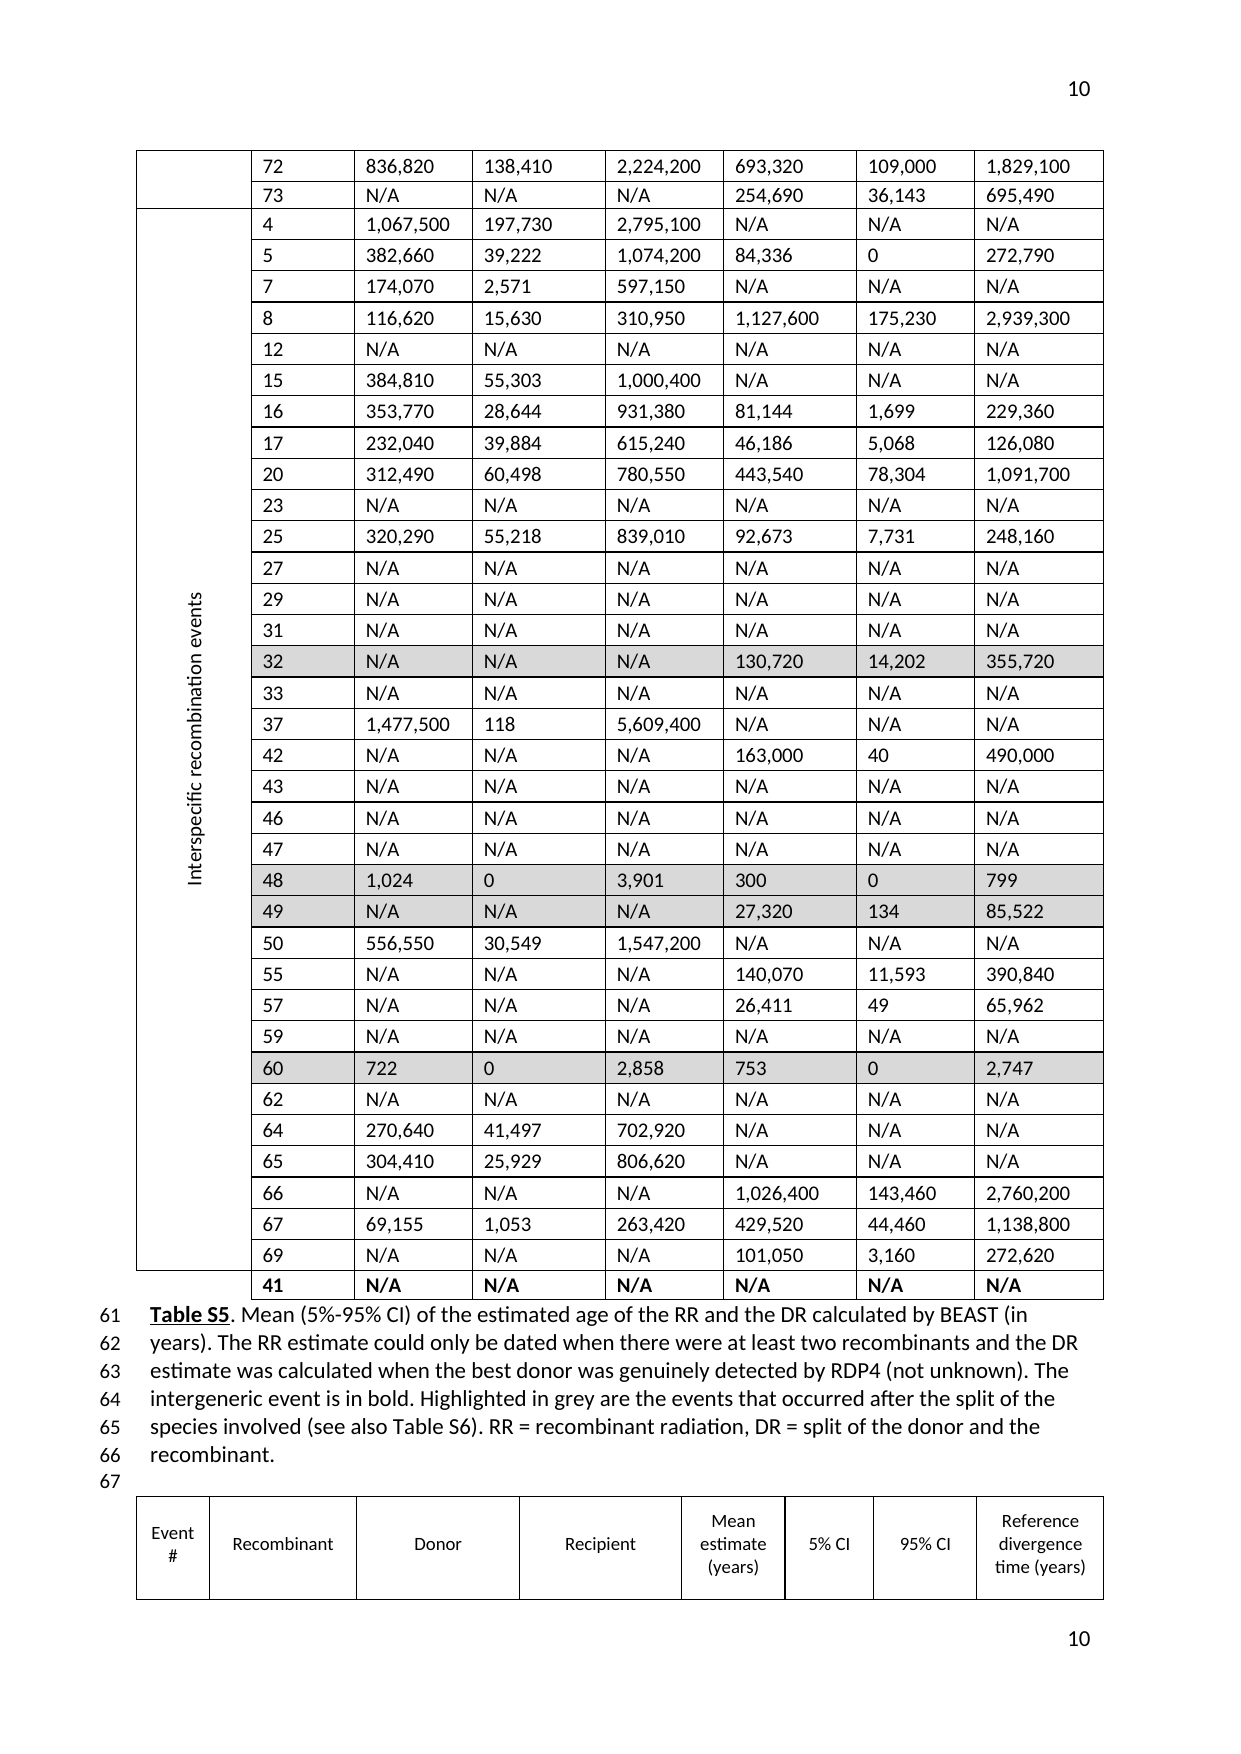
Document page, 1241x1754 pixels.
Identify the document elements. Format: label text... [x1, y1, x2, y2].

table_cell 3,901 [606, 865, 723, 895]
table_cell 29 [252, 584, 354, 614]
table_cell N/A [857, 834, 974, 864]
table_cell 0 [857, 1053, 974, 1083]
table_cell 1,547,200 [606, 928, 723, 958]
table_cell N/A [473, 803, 605, 833]
table_cell 46 [252, 803, 354, 833]
table_cell N/A [606, 334, 723, 364]
table_cell 722 [355, 1053, 472, 1083]
table_cell 55 [252, 959, 354, 989]
table_cell 41 [252, 1271, 354, 1299]
table_cell N/A [355, 615, 472, 645]
table_cell 25 [252, 521, 354, 551]
table_cell 12 [252, 334, 354, 364]
table_cell 39,884 [473, 428, 605, 458]
table_cell 126,080 [975, 428, 1103, 458]
table_cell 2,939,300 [975, 303, 1103, 333]
table_header 5% CI [786, 1497, 873, 1599]
table_cell N/A [724, 678, 856, 708]
table_cell N/A [975, 271, 1103, 301]
table_cell 140,070 [724, 959, 856, 989]
table_cell 2,795,100 [606, 209, 723, 239]
table_cell 1,829,100 [975, 151, 1103, 181]
table_cell N/A [606, 1084, 723, 1114]
table_cell N/A [606, 1271, 723, 1299]
table_cell N/A [473, 896, 605, 926]
table_cell 799 [975, 865, 1103, 895]
table_cell 2,747 [975, 1053, 1103, 1083]
table_cell 353,770 [355, 396, 472, 426]
table_cell N/A [724, 584, 856, 614]
table_cell N/A [606, 959, 723, 989]
table_cell 2,571 [473, 271, 605, 301]
table_cell N/A [857, 553, 974, 583]
text Table S5. Mean (5%-95% CI) of the estimated age of the RR and the DR calculated by BEAST (in years). The RR estimate could only be dated when there were at least two recombinants and the DR estimate was calculated when the best donor was genuinely detected by RDP4 (not unknown). The intergeneric event is in bold. Highlighted in grey are the events that occurred after the split of the species involved (see also Table S6). RR = recombinant radiation, DR = split of the donor and the recombinant. [150, 1300, 1090, 1468]
table_cell 37 [252, 709, 354, 739]
table_cell N/A [975, 334, 1103, 364]
table_cell N/A [857, 271, 974, 301]
table_cell 50 [252, 928, 354, 958]
table_cell N/A [473, 615, 605, 645]
table_cell 839,010 [606, 521, 723, 551]
table_cell N/A [606, 1021, 723, 1051]
table_cell Interspecific recombination events [137, 209, 251, 1270]
table_cell N/A [857, 615, 974, 645]
table_cell N/A [724, 1021, 856, 1051]
table_cell 23 [252, 490, 354, 520]
table_cell N/A [473, 182, 605, 208]
table_cell 46,186 [724, 428, 856, 458]
table_cell 101,050 [724, 1240, 856, 1270]
table_cell N/A [473, 1021, 605, 1051]
table_cell 254,690 [724, 182, 856, 208]
table_cell 490,000 [975, 740, 1103, 770]
table_cell N/A [473, 1084, 605, 1114]
table_cell N/A [355, 1021, 472, 1051]
table_cell N/A [606, 646, 723, 676]
table_cell N/A [857, 1146, 974, 1176]
table_cell 2,858 [606, 1053, 723, 1083]
table_cell N/A [473, 584, 605, 614]
table_cell N/A [975, 365, 1103, 395]
table_cell 43 [252, 771, 354, 801]
table_cell N/A [857, 1084, 974, 1114]
table_cell N/A [355, 553, 472, 583]
table_cell N/A [606, 553, 723, 583]
table_cell N/A [857, 803, 974, 833]
table_cell 49 [857, 990, 974, 1020]
table_cell N/A [606, 740, 723, 770]
table_cell 14,202 [857, 646, 974, 676]
table_cell 355,720 [975, 646, 1103, 676]
table_cell N/A [473, 740, 605, 770]
table_cell N/A [857, 928, 974, 958]
table_cell 174,070 [355, 271, 472, 301]
table_cell N/A [724, 1271, 856, 1299]
table_cell N/A [606, 182, 723, 208]
table_cell N/A [975, 1021, 1103, 1051]
table_cell N/A [473, 990, 605, 1020]
table_cell 33 [252, 678, 354, 708]
table_cell N/A [975, 1084, 1103, 1114]
table_cell 31 [252, 615, 354, 645]
table_cell 60,498 [473, 459, 605, 489]
table_cell 229,360 [975, 396, 1103, 426]
table_cell 272,790 [975, 240, 1103, 270]
table_cell 60 [252, 1053, 354, 1083]
table_cell N/A [355, 771, 472, 801]
table_cell 0 [857, 865, 974, 895]
table_cell N/A [473, 1271, 605, 1299]
table_cell N/A [857, 1021, 974, 1051]
table_cell N/A [975, 490, 1103, 520]
table_cell N/A [355, 896, 472, 926]
table_cell 197,730 [473, 209, 605, 239]
table_cell 693,320 [724, 151, 856, 181]
table_cell N/A [724, 834, 856, 864]
table_cell N/A [606, 490, 723, 520]
table_cell N/A [857, 1271, 974, 1299]
table_cell N/A [724, 709, 856, 739]
table_cell 65 [252, 1146, 354, 1176]
table_header Donor [357, 1497, 519, 1599]
table_cell 300 [724, 865, 856, 895]
table_cell 320,290 [355, 521, 472, 551]
table_cell 0 [473, 1053, 605, 1083]
table_cell 48 [252, 865, 354, 895]
table_cell N/A [724, 209, 856, 239]
table_cell 116,620 [355, 303, 472, 333]
table_cell 232,040 [355, 428, 472, 458]
table_cell N/A [724, 928, 856, 958]
table_header Reference divergence time (years) [977, 1497, 1103, 1599]
table_cell 0 [857, 240, 974, 270]
table_cell 32 [252, 646, 354, 676]
table_cell 30,549 [473, 928, 605, 958]
table_cell 40 [857, 740, 974, 770]
table_cell N/A [975, 709, 1103, 739]
table_header Recipient [520, 1497, 681, 1599]
table_cell 429,520 [724, 1209, 856, 1239]
table_cell 702,920 [606, 1115, 723, 1145]
table_cell 49 [252, 896, 354, 926]
table_header 95% CI [874, 1497, 976, 1599]
table_cell 57 [252, 990, 354, 1020]
table_cell 15,630 [473, 303, 605, 333]
table_cell 118 [473, 709, 605, 739]
table_cell 11,593 [857, 959, 974, 989]
table_cell 67 [252, 1209, 354, 1239]
table_cell N/A [473, 771, 605, 801]
table_cell N/A [975, 928, 1103, 958]
table_cell 304,410 [355, 1146, 472, 1176]
table_cell N/A [606, 771, 723, 801]
table_cell 85,522 [975, 896, 1103, 926]
table_cell N/A [857, 709, 974, 739]
table_cell N/A [355, 1178, 472, 1208]
table_cell 1,053 [473, 1209, 605, 1239]
table_cell N/A [355, 584, 472, 614]
table_cell N/A [857, 490, 974, 520]
table_cell 1,074,200 [606, 240, 723, 270]
table_cell 65,962 [975, 990, 1103, 1020]
table_cell 1,138,800 [975, 1209, 1103, 1239]
table_cell N/A [606, 584, 723, 614]
table_cell N/A [724, 1115, 856, 1145]
table_cell N/A [355, 1240, 472, 1270]
table_cell 55,218 [473, 521, 605, 551]
table_cell N/A [857, 365, 974, 395]
table_cell 443,540 [724, 459, 856, 489]
table_cell 138,410 [473, 151, 605, 181]
table_cell N/A [724, 334, 856, 364]
table_cell 41,497 [473, 1115, 605, 1145]
table_cell 15 [252, 365, 354, 395]
table_cell 72 [252, 151, 354, 181]
table_cell 16 [252, 396, 354, 426]
table_cell 1,067,500 [355, 209, 472, 239]
table_cell N/A [355, 740, 472, 770]
table_header Event # [137, 1497, 209, 1599]
table_cell 2,760,200 [975, 1178, 1103, 1208]
table_cell 69,155 [355, 1209, 472, 1239]
table_cell 836,820 [355, 151, 472, 181]
table_cell N/A [355, 834, 472, 864]
table_cell N/A [975, 615, 1103, 645]
table_cell 270,640 [355, 1115, 472, 1145]
table_cell 55,303 [473, 365, 605, 395]
table_cell 2,224,200 [606, 151, 723, 181]
table_cell 3,160 [857, 1240, 974, 1270]
table_cell N/A [606, 896, 723, 926]
table_cell N/A [355, 959, 472, 989]
table_cell N/A [355, 490, 472, 520]
table_cell 143,460 [857, 1178, 974, 1208]
table_cell N/A [857, 1115, 974, 1145]
table_cell 780,550 [606, 459, 723, 489]
table_cell N/A [355, 646, 472, 676]
table_cell N/A [975, 553, 1103, 583]
table_cell N/A [975, 1271, 1103, 1299]
table_cell 0 [473, 865, 605, 895]
table_cell 597,150 [606, 271, 723, 301]
table_cell 26,411 [724, 990, 856, 1020]
table_cell N/A [724, 803, 856, 833]
table_cell N/A [724, 490, 856, 520]
table_cell N/A [857, 584, 974, 614]
table_cell N/A [473, 678, 605, 708]
table_cell N/A [606, 990, 723, 1020]
table_cell [136, 1271, 251, 1299]
table_cell 27,320 [724, 896, 856, 926]
table_cell 1,000,400 [606, 365, 723, 395]
table_cell N/A [473, 834, 605, 864]
table_cell N/A [975, 771, 1103, 801]
table_cell 1,024 [355, 865, 472, 895]
table_cell N/A [975, 834, 1103, 864]
table_cell 5,068 [857, 428, 974, 458]
table_cell 806,620 [606, 1146, 723, 1176]
table_cell 390,840 [975, 959, 1103, 989]
table_cell 310,950 [606, 303, 723, 333]
table_cell 64 [252, 1115, 354, 1145]
table_cell 27 [252, 553, 354, 583]
table_header Recombinant [210, 1497, 356, 1599]
table_cell 695,490 [975, 182, 1103, 208]
table_cell 78,304 [857, 459, 974, 489]
table_cell 931,380 [606, 396, 723, 426]
table_cell N/A [724, 553, 856, 583]
table_cell N/A [857, 678, 974, 708]
table_cell N/A [975, 803, 1103, 833]
table_cell N/A [473, 334, 605, 364]
table_cell 134 [857, 896, 974, 926]
table_cell 272,620 [975, 1240, 1103, 1270]
table_cell 163,000 [724, 740, 856, 770]
table_cell 39,222 [473, 240, 605, 270]
table_cell N/A [606, 678, 723, 708]
table_cell N/A [857, 209, 974, 239]
table_cell 1,026,400 [724, 1178, 856, 1208]
table_cell 81,144 [724, 396, 856, 426]
table_cell N/A [975, 678, 1103, 708]
table_cell N/A [473, 553, 605, 583]
table_cell N/A [473, 1240, 605, 1270]
table_cell 20 [252, 459, 354, 489]
table_header Mean estimate (years) [682, 1497, 784, 1599]
table_cell 42 [252, 740, 354, 770]
table_cell N/A [606, 1240, 723, 1270]
table_cell N/A [724, 1146, 856, 1176]
table_cell 109,000 [857, 151, 974, 181]
table_cell N/A [975, 584, 1103, 614]
table_cell N/A [355, 1271, 472, 1299]
table_cell 556,550 [355, 928, 472, 958]
table_cell N/A [473, 1178, 605, 1208]
table_cell N/A [724, 771, 856, 801]
table_cell 1,477,500 [355, 709, 472, 739]
table_cell 263,420 [606, 1209, 723, 1239]
table_cell 382,660 [355, 240, 472, 270]
table_cell 44,460 [857, 1209, 974, 1239]
table_cell N/A [975, 1146, 1103, 1176]
table_cell N/A [724, 271, 856, 301]
table_cell 28,644 [473, 396, 605, 426]
table_cell 384,810 [355, 365, 472, 395]
table_cell 59 [252, 1021, 354, 1051]
table_cell 69 [252, 1240, 354, 1270]
table_cell 62 [252, 1084, 354, 1114]
table_cell N/A [606, 834, 723, 864]
table_cell N/A [355, 182, 472, 208]
table_cell 248,160 [975, 521, 1103, 551]
table_cell 4 [252, 209, 354, 239]
table_cell N/A [473, 646, 605, 676]
table_cell 312,490 [355, 459, 472, 489]
table_cell 73 [252, 182, 354, 208]
table_cell 5,609,400 [606, 709, 723, 739]
table_cell 7 [252, 271, 354, 301]
table_cell 25,929 [473, 1146, 605, 1176]
table_cell 84,336 [724, 240, 856, 270]
table_cell N/A [724, 1084, 856, 1114]
table_cell N/A [355, 1084, 472, 1114]
table_cell 8 [252, 303, 354, 333]
table_cell 1,091,700 [975, 459, 1103, 489]
table_cell 47 [252, 834, 354, 864]
table_cell N/A [606, 803, 723, 833]
table_cell 1,127,600 [724, 303, 856, 333]
table_cell 130,720 [724, 646, 856, 676]
table_cell N/A [606, 615, 723, 645]
table_cell N/A [355, 803, 472, 833]
table_cell N/A [975, 209, 1103, 239]
table_cell 36,143 [857, 182, 974, 208]
table_cell N/A [355, 678, 472, 708]
table_cell N/A [975, 1115, 1103, 1145]
table_cell 66 [252, 1178, 354, 1208]
table_cell N/A [606, 1178, 723, 1208]
table_cell N/A [473, 959, 605, 989]
table_cell 5 [252, 240, 354, 270]
table_cell 175,230 [857, 303, 974, 333]
table_cell N/A [473, 490, 605, 520]
table_cell 17 [252, 428, 354, 458]
table_cell 1,699 [857, 396, 974, 426]
table_cell N/A [724, 615, 856, 645]
table_cell N/A [724, 365, 856, 395]
table_cell 753 [724, 1053, 856, 1083]
table_cell 7,731 [857, 521, 974, 551]
table_cell 92,673 [724, 521, 856, 551]
table_cell N/A [857, 334, 974, 364]
table_cell 615,240 [606, 428, 723, 458]
table_cell N/A [355, 990, 472, 1020]
table_cell N/A [355, 334, 472, 364]
table_cell N/A [857, 771, 974, 801]
